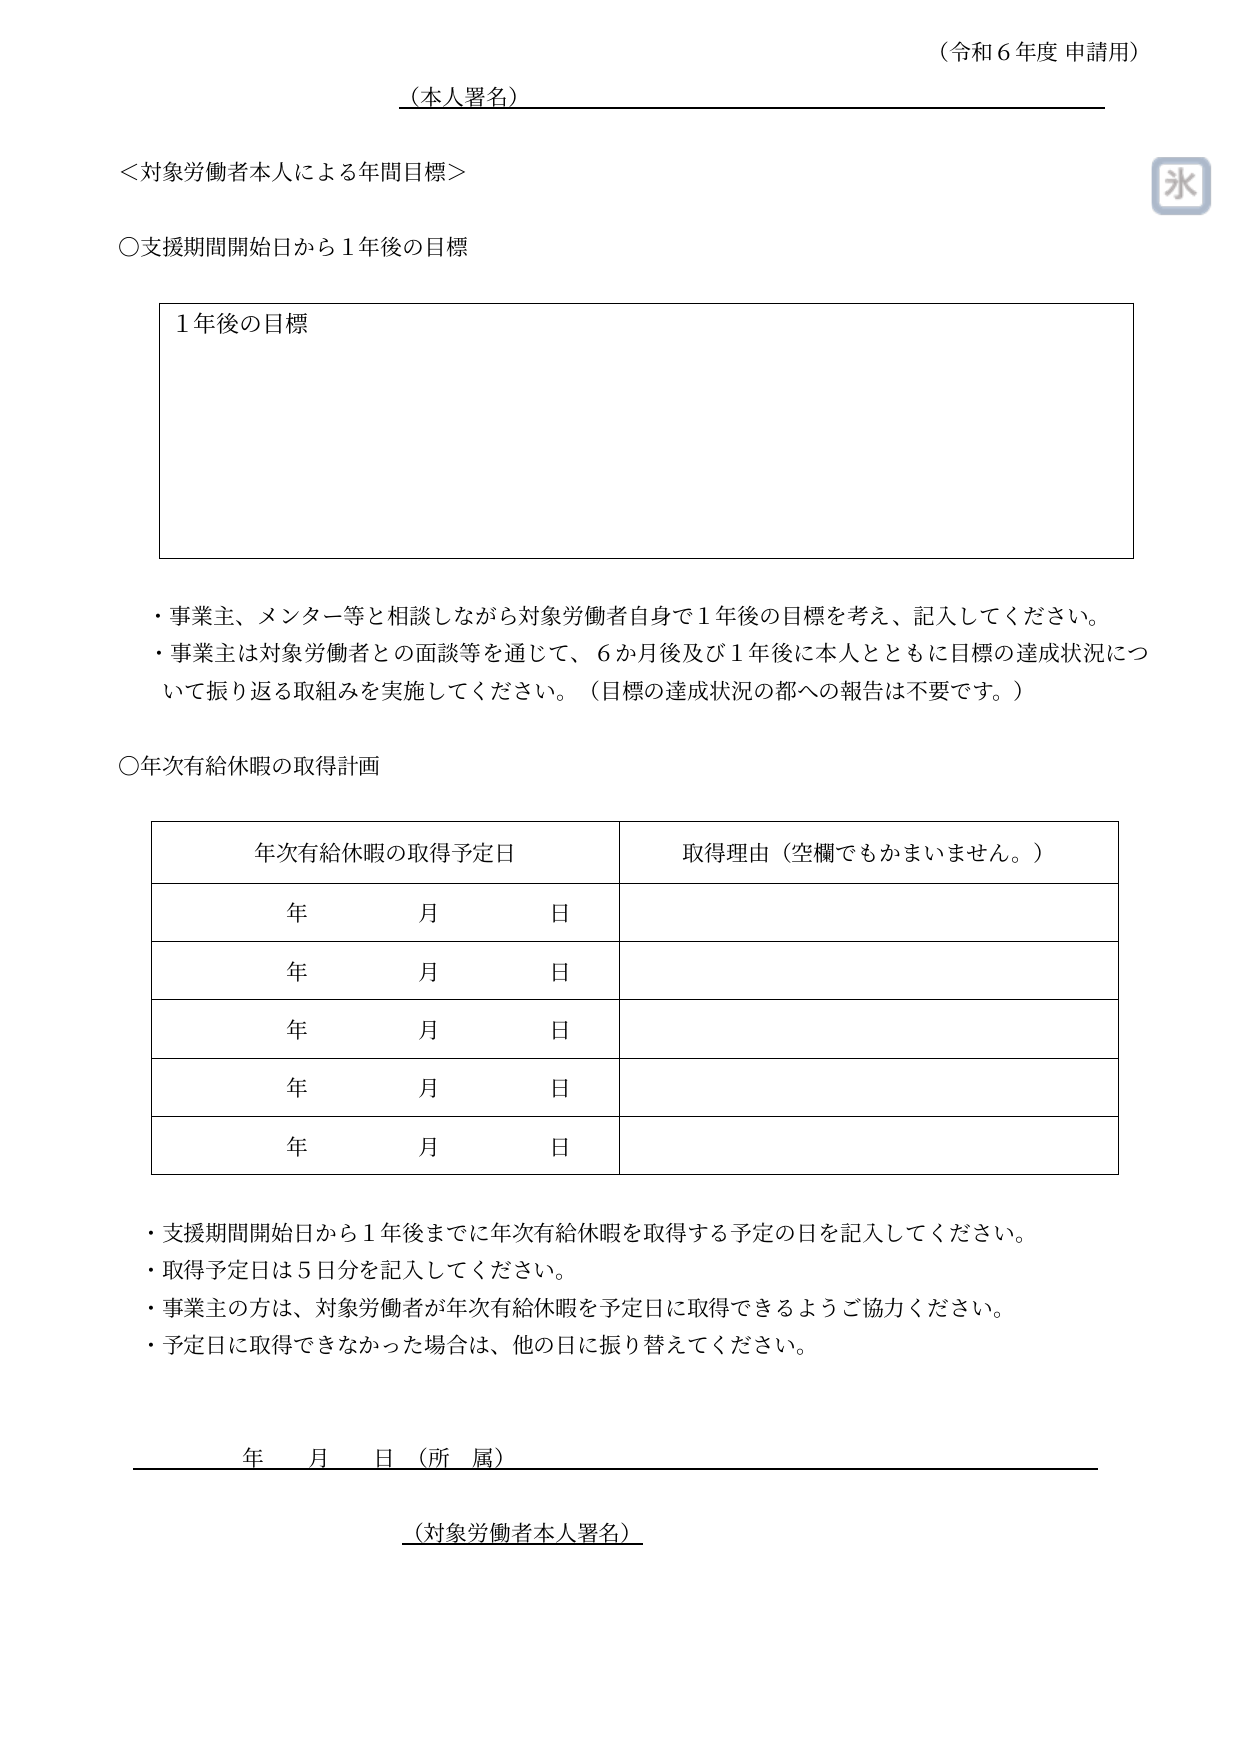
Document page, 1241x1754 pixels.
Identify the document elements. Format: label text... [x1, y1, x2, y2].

text ・事業主は対象労働者との面談等を通じて、６か月後及び１年後に本人とともに目標の達成状況について振り返る取組みを実施してください。（目標の達成状況の都への報告は不要です。） [148, 634, 1152, 709]
table_cell [620, 1000, 1118, 1058]
text ・事業主、メンター等と相談しながら対象労働者自身で１年後の目標を考え、記入してください。 [148, 596, 1152, 634]
table_cell [620, 1117, 1118, 1174]
text 年 月 日 （所 属） [118, 1438, 1152, 1475]
table_header 取得理由（空欄でもかまいません。） [620, 822, 1118, 883]
table_header 年次有給休暇の取得予定日 [152, 822, 619, 883]
table_header １年後の目標 [160, 304, 1133, 558]
table_cell [620, 1059, 1118, 1116]
table_cell [620, 942, 1118, 999]
text ・取得予定日は５日分を記入してください。 [118, 1250, 1152, 1288]
text （対象労働者本人署名） [118, 1513, 1152, 1550]
table_cell 年 月 日 [152, 884, 619, 941]
table_cell 年 月 日 [152, 942, 619, 999]
table_cell 年 月 日 [152, 1059, 619, 1116]
table_cell [620, 884, 1118, 941]
text ・支援期間開始日から１年後までに年次有給休暇を取得する予定の日を記入してください。 [118, 1213, 1152, 1250]
text （本人署名） [399, 77, 1152, 115]
table_cell 年 月 日 [152, 1117, 619, 1174]
text 〇支援期間開始日から１年後の目標 [118, 227, 1152, 265]
table_cell 年 月 日 [152, 1000, 619, 1058]
text ・予定日に取得できなかった場合は、他の日に振り替えてください。 [118, 1325, 1152, 1363]
text ＜対象労働者本人による年間目標＞ [118, 152, 1152, 190]
picture [1151, 157, 1214, 218]
text 〇年次有給休暇の取得計画 [118, 746, 1152, 784]
text ・事業主の方は、対象労働者が年次有給休暇を予定日に取得できるようご協力ください。 [118, 1288, 1152, 1325]
